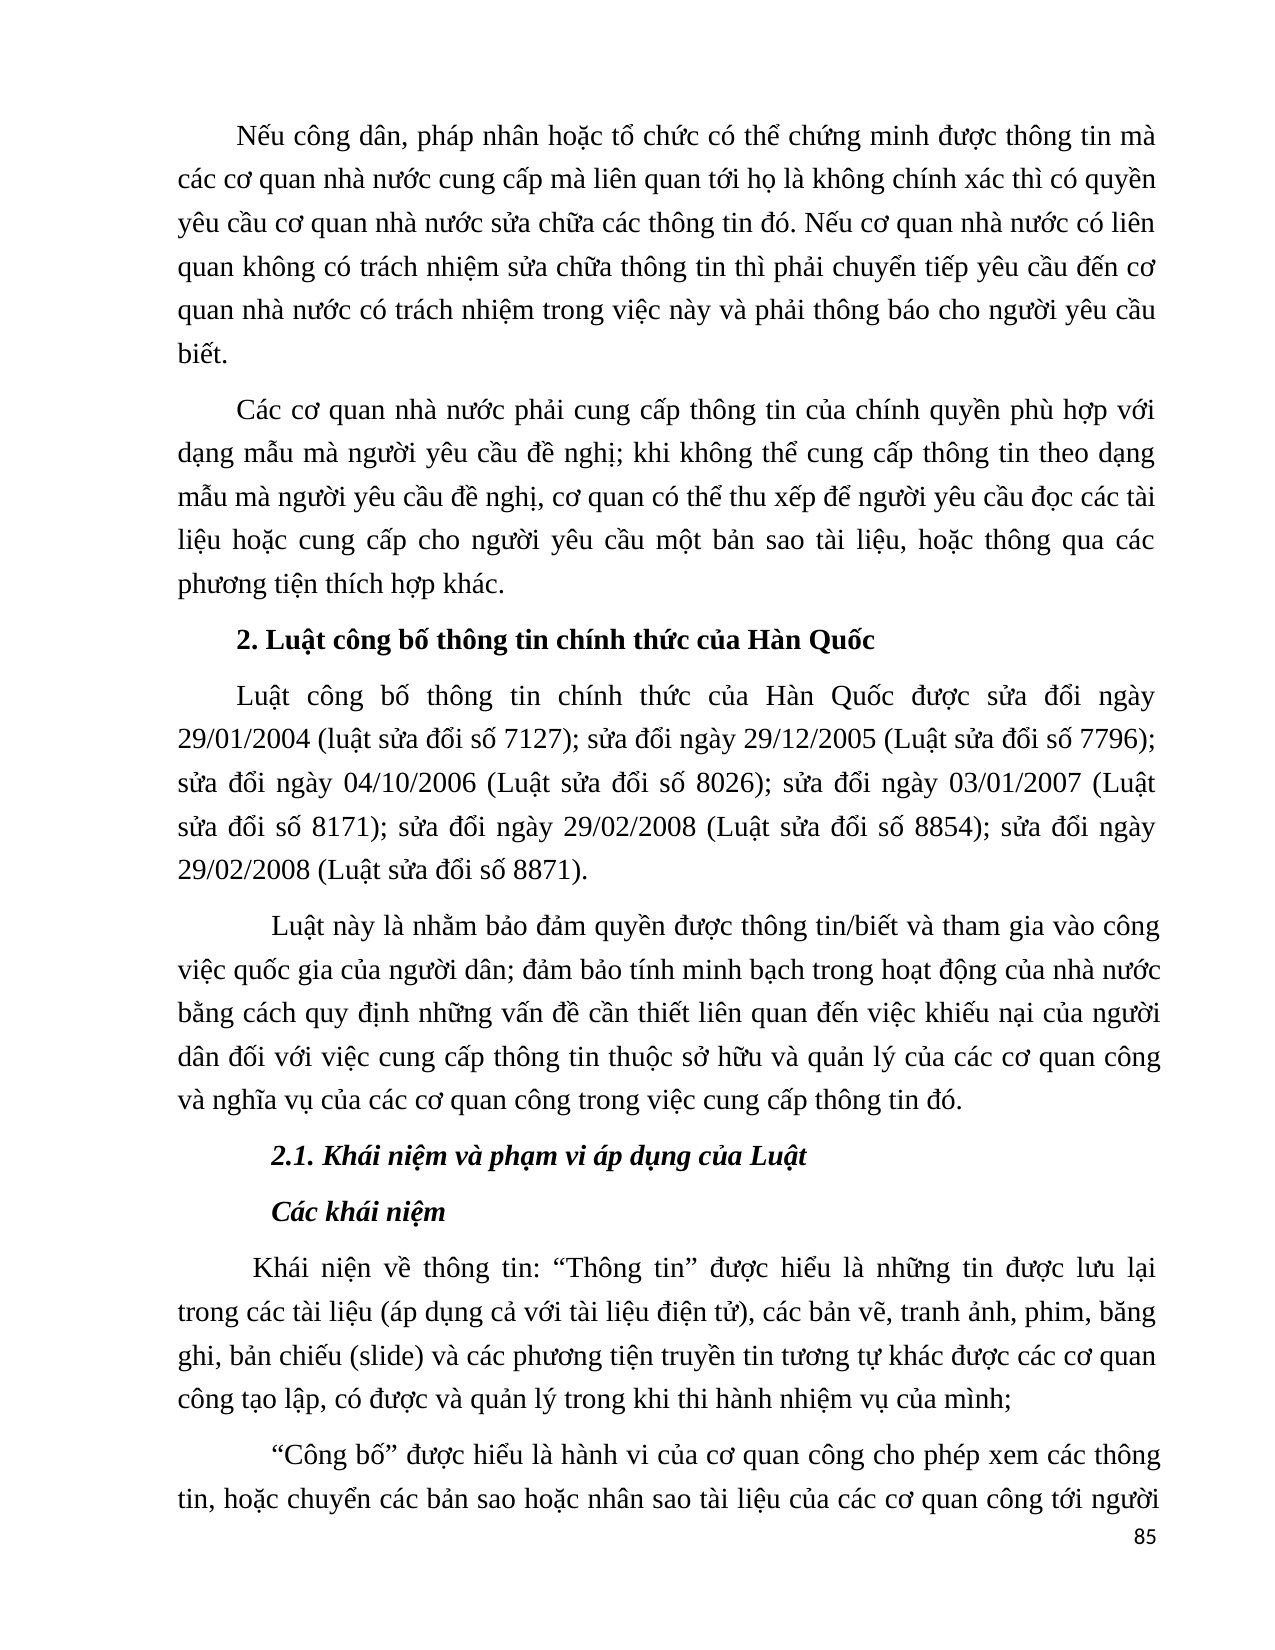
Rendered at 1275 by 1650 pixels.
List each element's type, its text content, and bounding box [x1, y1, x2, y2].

text Nếu công dân, pháp nhân hoặc tổ chức có thể chứng minh được thông tin mà các cơ quan nhà nước cung cấp mà liên quan tới họ là không chính xác thì có quyền yêu cầu cơ quan nhà nước sửa chữa các thông tin đó. Nếu cơ quan nhà nước có liên quan không có trách nhiệm sửa chữa thông tin thì phải chuyển tiếp yêu cầu đến cơ quan nhà nước có trách nhiệm trong việc này và phải thông báo cho người yêu cầu biết. [177, 118, 1157, 369]
text Khái niện về thông tin: “Thông tin” được hiểu là những tin được lưu lại trong các tài liệu (áp dụng cả với tài liệu điện tử), các bản vẽ, tranh ảnh, phim, băng ghi, bản chiếu (slide) và các phương tiện truyền tin tương tự khác được các cơ quan công tạo lập, có được và quản lý trong khi thi hành nhiệm vụ của mình; [177, 1251, 1157, 1415]
text Luật này là nhằm bảo đảm quyền được thông tin/biết và tham gia vào công việc quốc gia của người dân; đảm bảo tính minh bạch trong hoạt động của nhà nước bằng cách quy định những vấn đề cần thiết liên quan đến việc khiếu nại của người dân đối với việc cung cấp thông tin thuộc sở hữu và quản lý của các cơ quan công và nghĩa vụ của các cơ quan công trong việc cung cấp thông tin đó. [177, 908, 1162, 1116]
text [177, 1437, 1162, 1514]
text Luật công bố thông tin chính thức của Hàn Quốc được sửa đổi ngày 29/01/2004 (luật sửa đổi số 7127); sửa đổi ngày 29/12/2005 (Luật sửa đổi số 7796); sửa đổi ngày 04/10/2006 (Luật sửa đổi số 8026); sửa đổi ngày 03/01/2007 (Luật sửa đổi số 8171); sửa đổi ngày 29/02/2008 (Luật sửa đổi số 8854); sửa đổi ngày 29/02/2008 (Luật sửa đổi số 8871). [177, 678, 1157, 886]
text 2. Luật công bố thông tin chính thức của Hàn Quốc [177, 622, 1157, 656]
text 2.1. Khái niệm và phạm vi áp dụng của Luật [215, 1138, 1162, 1172]
text Các cơ quan nhà nước phải cung cấp thông tin của chính quyền phù hợp với dạng mẫu mà người yêu cầu đề nghị; khi không thể cung cấp thông tin theo dạng mẫu mà người yêu cầu đề nghị, cơ quan có thể thu xếp để người yêu cầu đọc các tài liệu hoặc cung cấp cho người yêu cầu một bản sao tài liệu, hoặc thông qua các phương tiện thích hợp khác. [177, 392, 1157, 599]
text Các khái niệm [215, 1194, 1162, 1228]
